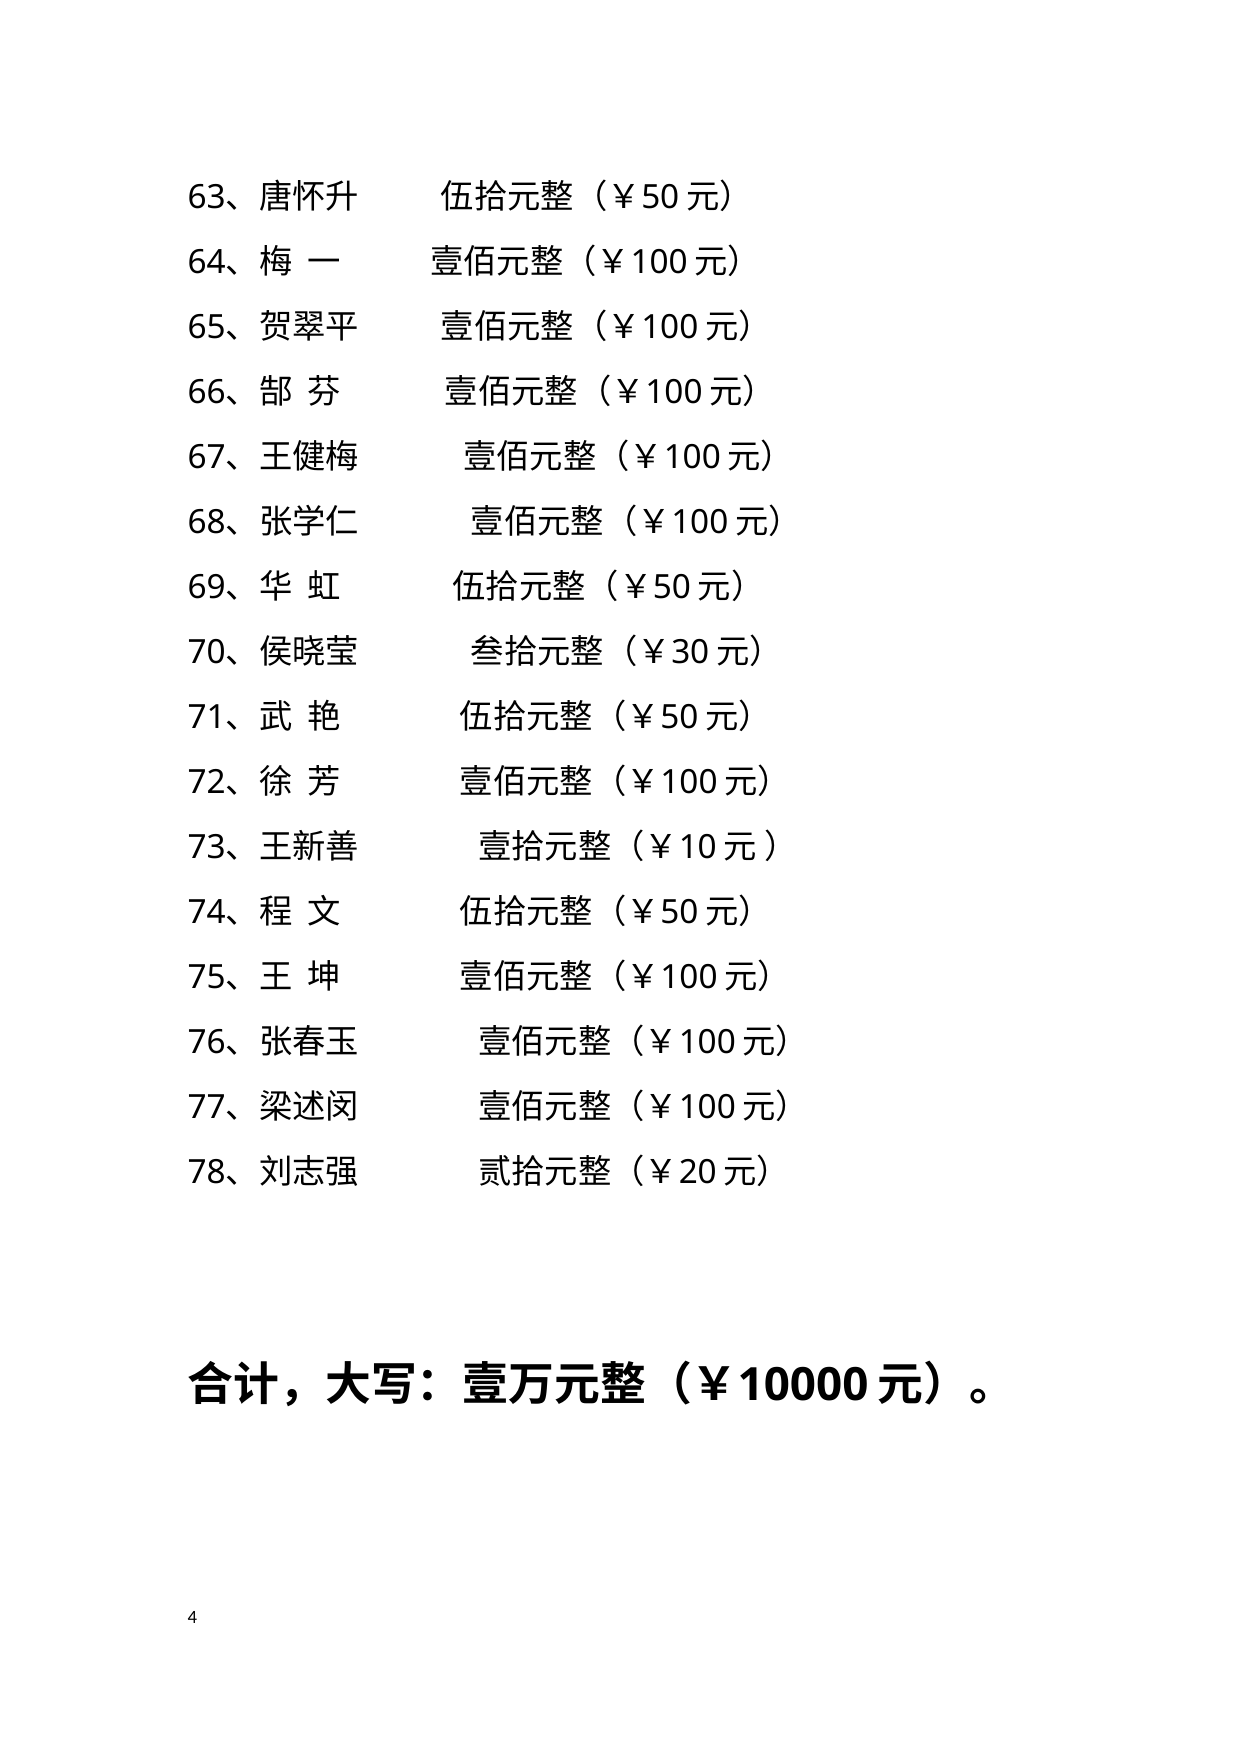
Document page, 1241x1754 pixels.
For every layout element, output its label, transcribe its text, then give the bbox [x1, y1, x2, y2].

text 71、武 艳 伍拾元整（￥50元） [187, 682, 1053, 747]
text 77、梁述闵 壹佰元整（￥100元） [187, 1072, 1053, 1137]
text 合计，大写：壹万元整（￥10000元）。 [187, 1332, 1053, 1429]
text 64、梅 一 壹佰元整（￥100元） [187, 227, 1053, 292]
text 72、徐 芳 壹佰元整（￥100元） [187, 747, 1053, 812]
text 68、张学仁 壹佰元整（￥100元） [187, 487, 1053, 552]
text 73、王新善 壹拾元整（￥10元 ） [187, 812, 1053, 877]
text 78、刘志强 贰拾元整（￥20元） [187, 1137, 1053, 1202]
text 66、郜 芬 壹佰元整（￥100元） [187, 357, 1053, 422]
text 70、侯晓莹 叁拾元整（￥30元） [187, 617, 1053, 682]
text 69、华 虹 伍拾元整（￥50元） [187, 552, 1053, 617]
text 74、程 文 伍拾元整（￥50元） [187, 877, 1053, 942]
text 65、贺翠平 壹佰元整（￥100元） [187, 292, 1053, 357]
text 63、唐怀升 伍拾元整（￥50元） [187, 162, 1053, 227]
text 76、张春玉 壹佰元整（￥100元） [187, 1007, 1053, 1072]
text 75、王 坤 壹佰元整（￥100元） [187, 942, 1053, 1007]
text 67、王健梅 壹佰元整（￥100元） [187, 422, 1053, 487]
